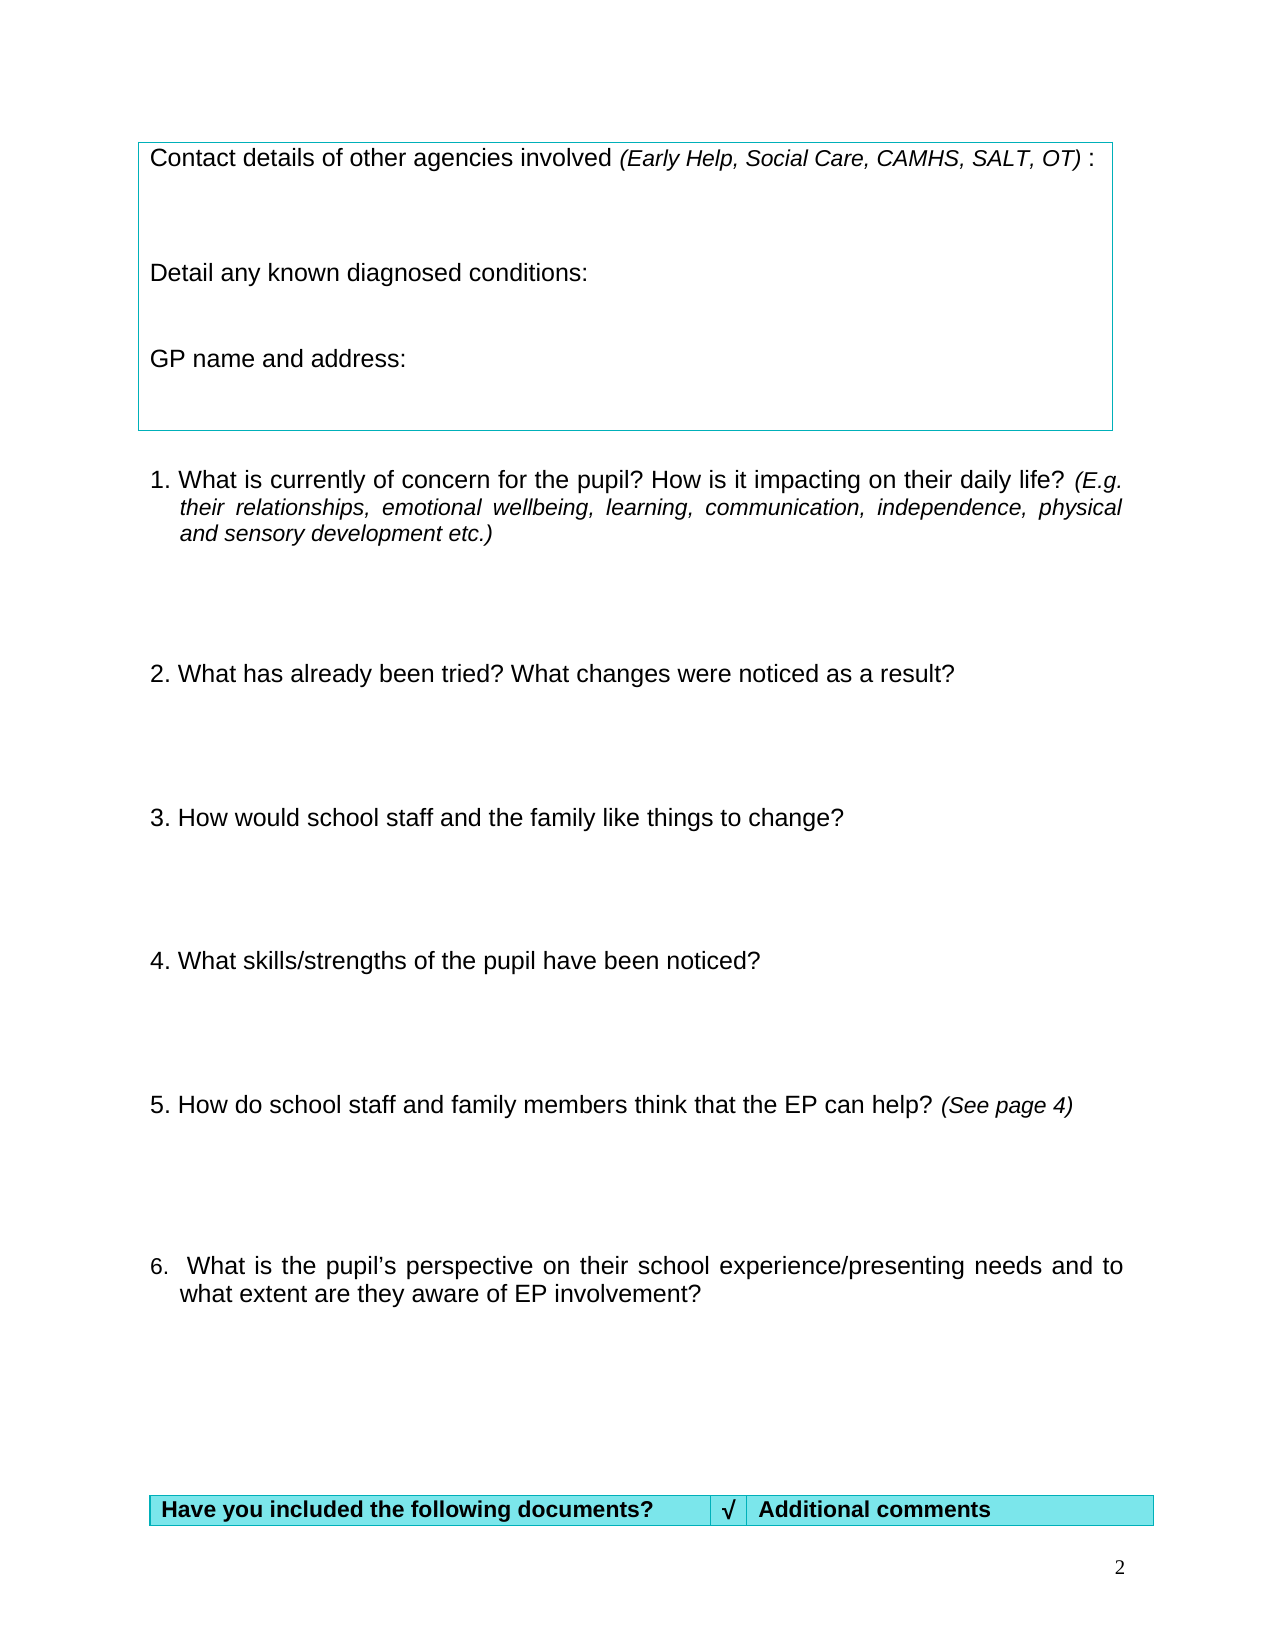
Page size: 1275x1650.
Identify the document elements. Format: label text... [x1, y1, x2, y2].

text 6. What is the pupil’s perspective on their school experience/presenting needs and to what extent are they aware of EP involvement? [150, 1251, 1125, 1308]
text 5. How do school staff and family members think that the EP can help? (See page 4) [150, 1090, 1125, 1119]
table_header √ [711, 1496, 746, 1525]
list 4. What skills/strengths of the pupil have been noticed? [150, 946, 1125, 975]
table_header Contact details of other agencies involved (Early Help, Social Care, CAMHS, SALT, OT) : Detail any known diagnosed conditions: GP name and address: [139, 143, 1112, 430]
list 2. What has already been tried? What changes were noticed as a result? [150, 659, 1125, 688]
list 3. How would school staff and the family like things to change? [150, 803, 1125, 831]
table_header Additional comments [747, 1496, 1153, 1525]
table_header Have you included the following documents? [151, 1496, 710, 1525]
list 1. What is currently of concern for the pupil? How is it impacting on their daily life? (E.g. their relationships, emotional wellbeing, learning, communication, independence, physical and sensory development etc.) [150, 465, 1125, 546]
